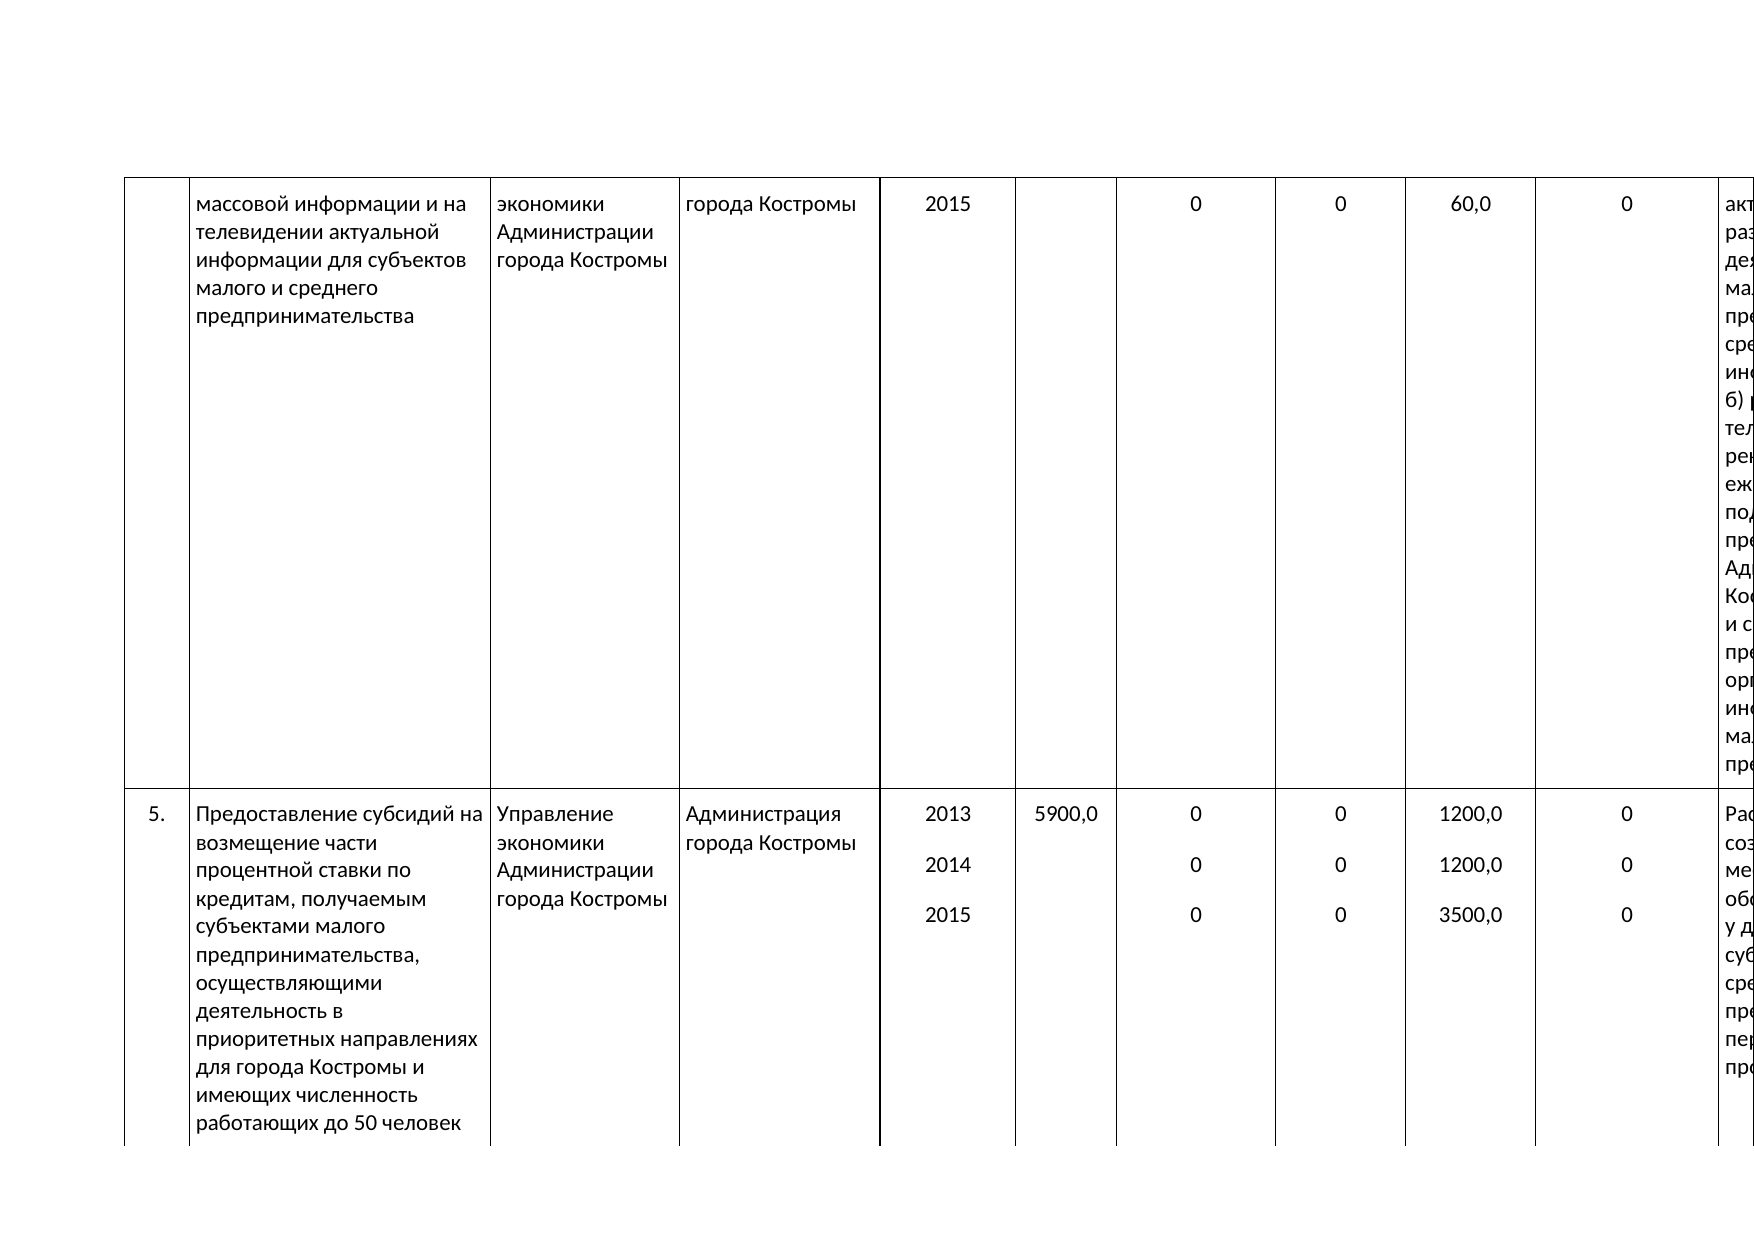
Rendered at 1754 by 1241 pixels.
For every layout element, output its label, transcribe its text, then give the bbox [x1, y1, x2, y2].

table_cell 3500,0 [1406, 889, 1535, 1146]
table_cell 0 [1536, 178, 1718, 788]
table_cell 2014 [881, 838, 1015, 888]
table_cell 1200,0 [1406, 838, 1535, 888]
table_cell 0 [1276, 838, 1405, 888]
table_cell 2013 [881, 789, 1015, 838]
table_cell 0 [1276, 178, 1405, 788]
table_cell 5900,0 [1016, 789, 1116, 1146]
table_cell 60,0 [1406, 178, 1535, 788]
table_cell 0 [1117, 789, 1275, 838]
table_cell 0 [1536, 838, 1718, 888]
table_cell 0 [1117, 178, 1275, 788]
table_cell Предоставление субсидий на возмещение части процентной ставки по кредитам, получаемым субъектами малого предпринимательства, осуществляющими деятельность в приоритетных направлениях для города Костромы и имеющих численность работающих до 50 человек [190, 789, 490, 1146]
table_cell 1200,0 [1406, 789, 1535, 838]
table_cell 2015 [881, 178, 1015, 788]
table_cell 0 [1117, 889, 1275, 1146]
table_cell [491, 789, 679, 1146]
table_cell 0 [1276, 889, 1405, 1146]
table_cell 0 [1536, 889, 1718, 1146]
table_cell 0 [1276, 789, 1405, 838]
table_cell 0 [1117, 838, 1275, 888]
table_cell 5. [125, 789, 189, 1146]
table_cell Администрация города Костромы [680, 789, 879, 1146]
table_cell 2015 [881, 889, 1015, 1146]
table_cell Расширение производства, создание новых рабочих мест, модернизация оборудования не менее чем у двадцати девяти субъектов малого и среднего предпринимательства за период реализации программы [1719, 789, 1753, 1146]
table_cell 0 [1536, 789, 1718, 838]
